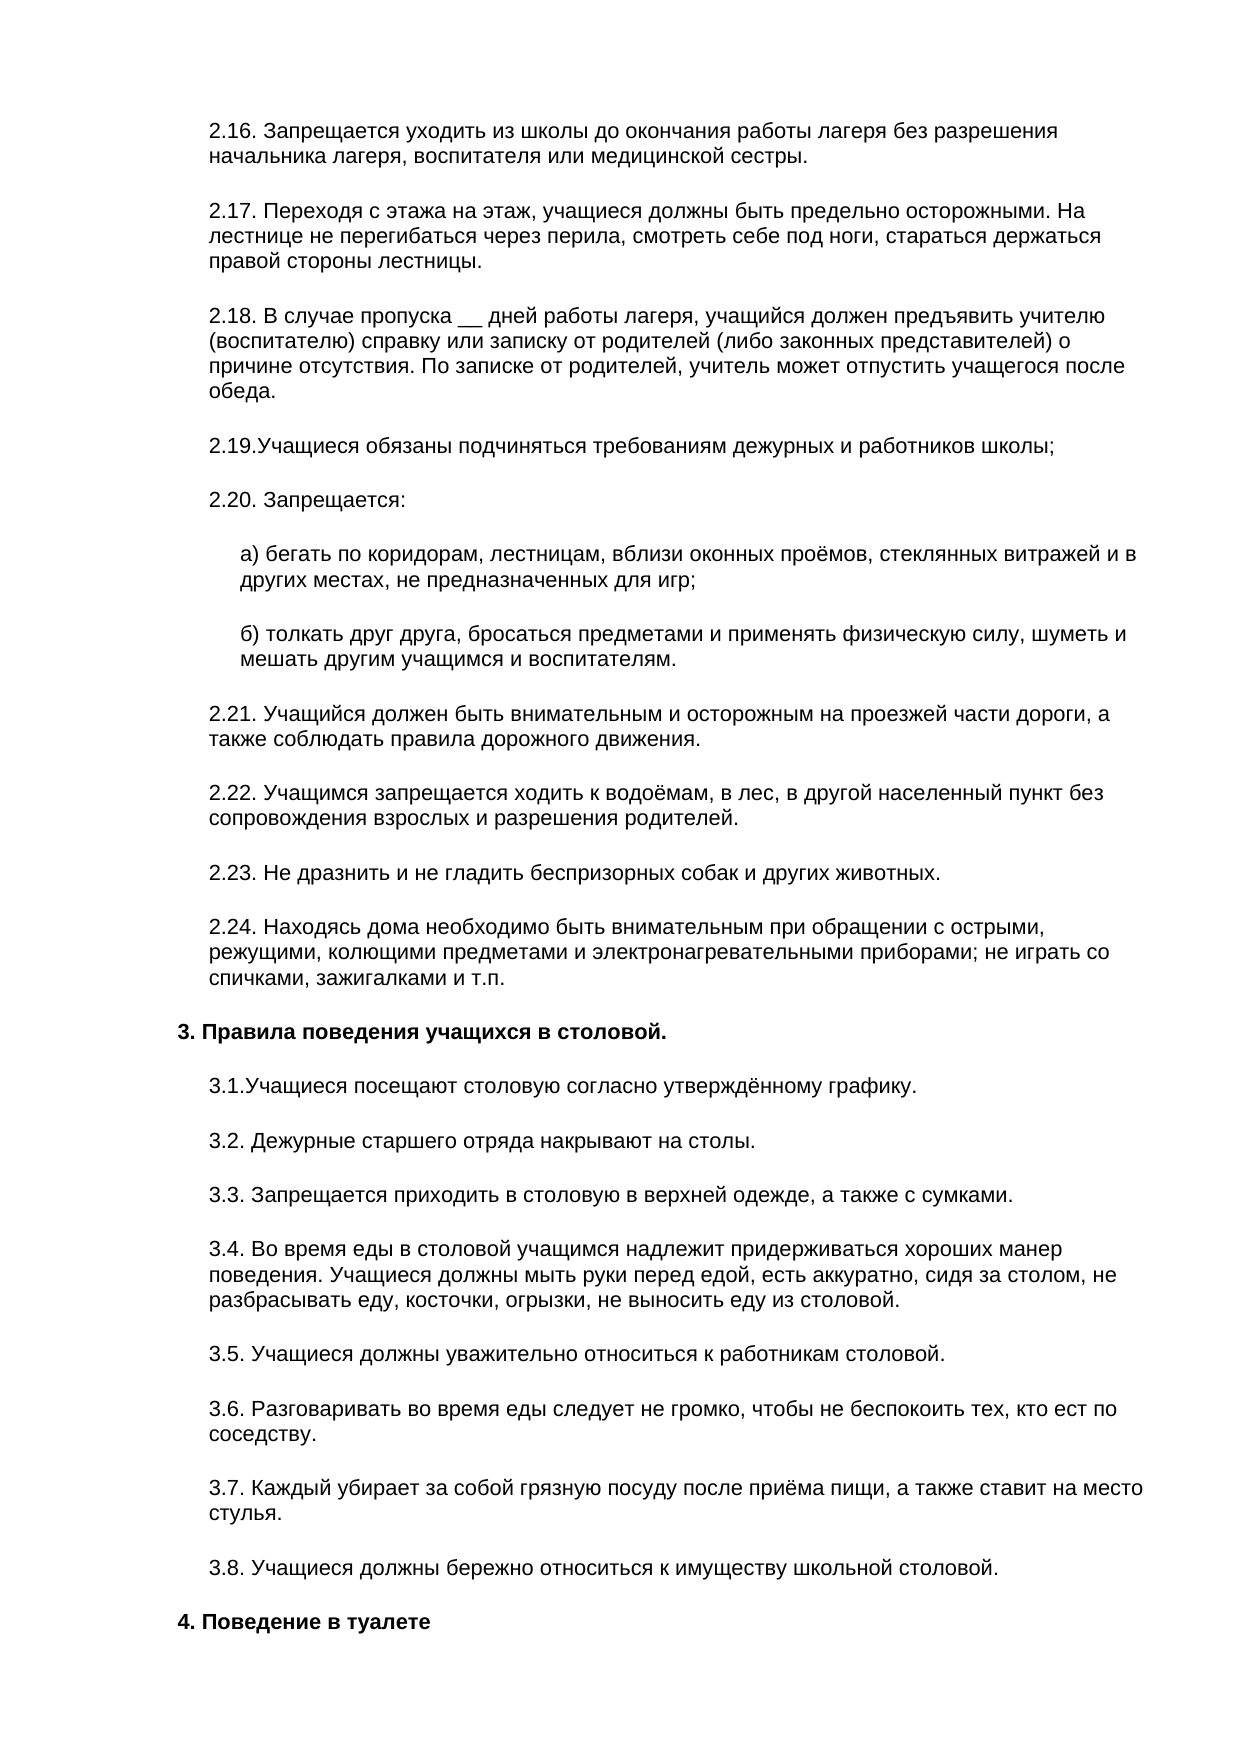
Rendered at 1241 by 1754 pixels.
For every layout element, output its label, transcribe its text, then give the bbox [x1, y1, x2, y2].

text 3.6. Разговаривать во время еды следует не громко, чтобы не беспокоить тех, кто ест по соседству. [208, 1395, 1152, 1446]
text 2.24. Находясь дома необходимо быть внимательным при обращении с острыми, режущими, колющими предметами и электронагревательными приборами; не играть со спичками, зажигалками и т.п. [208, 914, 1152, 989]
text 2.22. Учащимся запрещается ходить к водоёмам, в лес, в другой населенный пункт без сопровождения взрослых и разрешения родителей. [208, 780, 1152, 830]
text 2.19.Учащиеся обязаны подчиняться требованиям дежурных и работников школы; [208, 432, 1152, 458]
text 4. Поведение в туалете [177, 1609, 1152, 1634]
text 3.7. Каждый убирает за собой грязную посуду после приёма пищи, а также ставит на место стулья. [208, 1475, 1152, 1525]
text а) бегать по коридорам, лестницам, вблизи оконных проёмов, стеклянных витражей и в других местах, не предназначенных для игр; [240, 541, 1152, 592]
text б) толкать друг друга, бросаться предметами и применять физическую силу, шуметь и мешать другим учащимся и воспитателям. [240, 621, 1152, 671]
text 2.23. Не дразнить и не гладить беспризорных собак и других животных. [208, 859, 1152, 885]
text 2.18. В случае пропуска __ дней работы лагеря, учащийся должен предъявить учителю (воспитателю) справку или записку от родителей (либо законных представителей) о причине отсутствия. По записке от родителей, учитель может отпустить учащегося после обеда. [208, 302, 1152, 403]
text 3.5. Учащиеся должны уважительно относиться к работникам столовой. [208, 1341, 1152, 1366]
text 2.17. Переходя с этажа на этаж, учащиеся должны быть предельно осторожными. На лестнице не перегибаться через перила, смотреть себе под ноги, стараться держаться правой стороны лестницы. [208, 198, 1152, 273]
text 3.1.Учащиеся посещают столовую согласно утверждённому графику. [208, 1073, 1152, 1098]
text 3. Правила поведения учащихся в столовой. [177, 1019, 1152, 1044]
text 3.4. Во время еды в столовой учащимся надлежит придерживаться хороших манер поведения. Учащиеся должны мыть руки перед едой, есть аккуратно, сидя за столом, не разбрасывать еду, косточки, огрызки, не выносить еду из столовой. [208, 1236, 1152, 1312]
text 3.3. Запрещается приходить в столовую в верхней одежде, а также с сумками. [208, 1182, 1152, 1207]
text 3.8. Учащиеся должны бережно относиться к имуществу школьной столовой. [208, 1554, 1152, 1580]
text 2.16. Запрещается уходить из школы до окончания работы лагеря без разрешения начальника лагеря, воспитателя или медицинской сестры. [208, 118, 1152, 168]
text 2.21. Учащийся должен быть внимательным и осторожным на проезжей части дороги, а также соблюдать правила дорожного движения. [208, 700, 1152, 751]
text 2.20. Запрещается: [208, 487, 1152, 512]
text 3.2. Дежурные старшего отряда накрывают на столы. [208, 1127, 1152, 1153]
